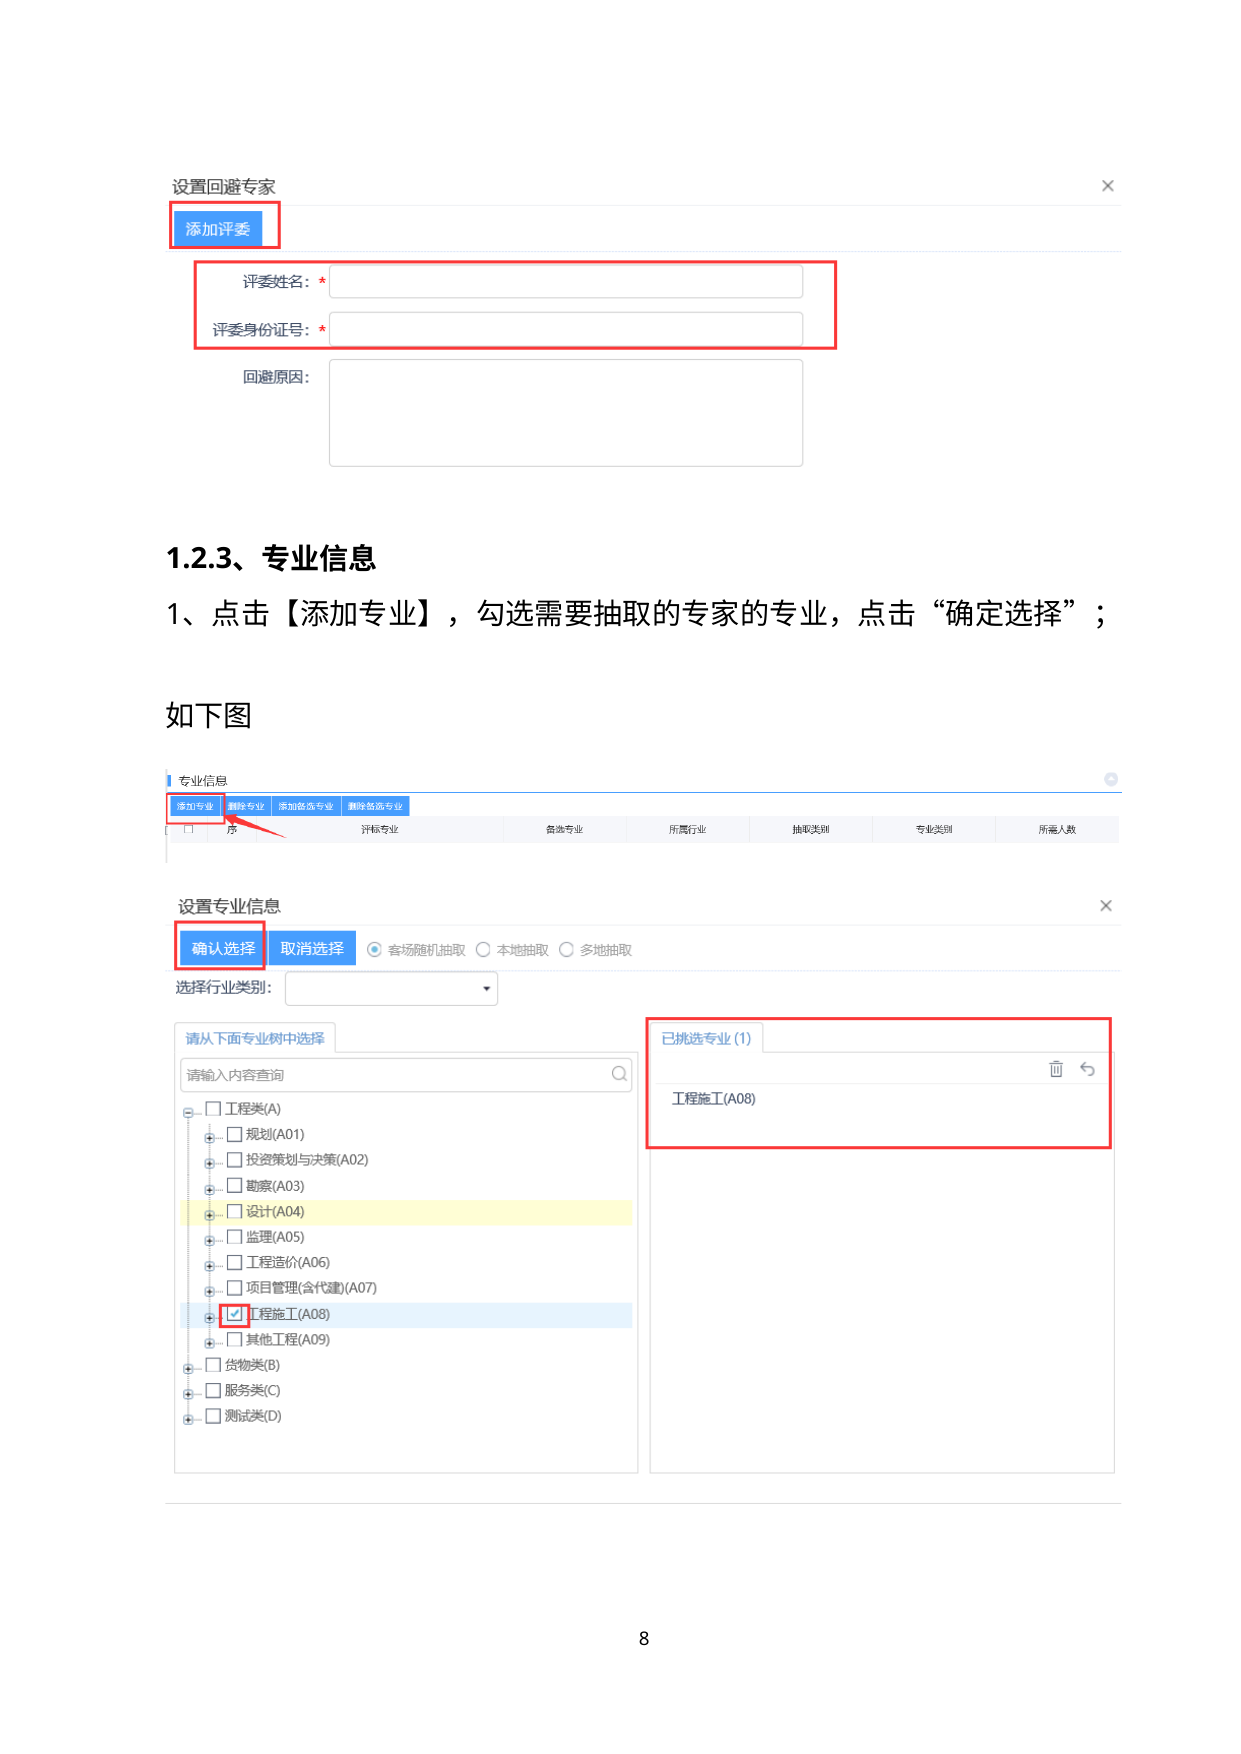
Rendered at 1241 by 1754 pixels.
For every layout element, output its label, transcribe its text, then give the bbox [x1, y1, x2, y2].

text 1.2.3、专业信息 [165, 528, 1122, 578]
picture [165, 171, 1122, 480]
picture [165, 887, 1122, 1504]
text 1、点击【添加专业】，勾选需要抽取的专家的专业，点击“确定选择”；如下图 [165, 578, 1122, 748]
picture [165, 769, 1122, 863]
